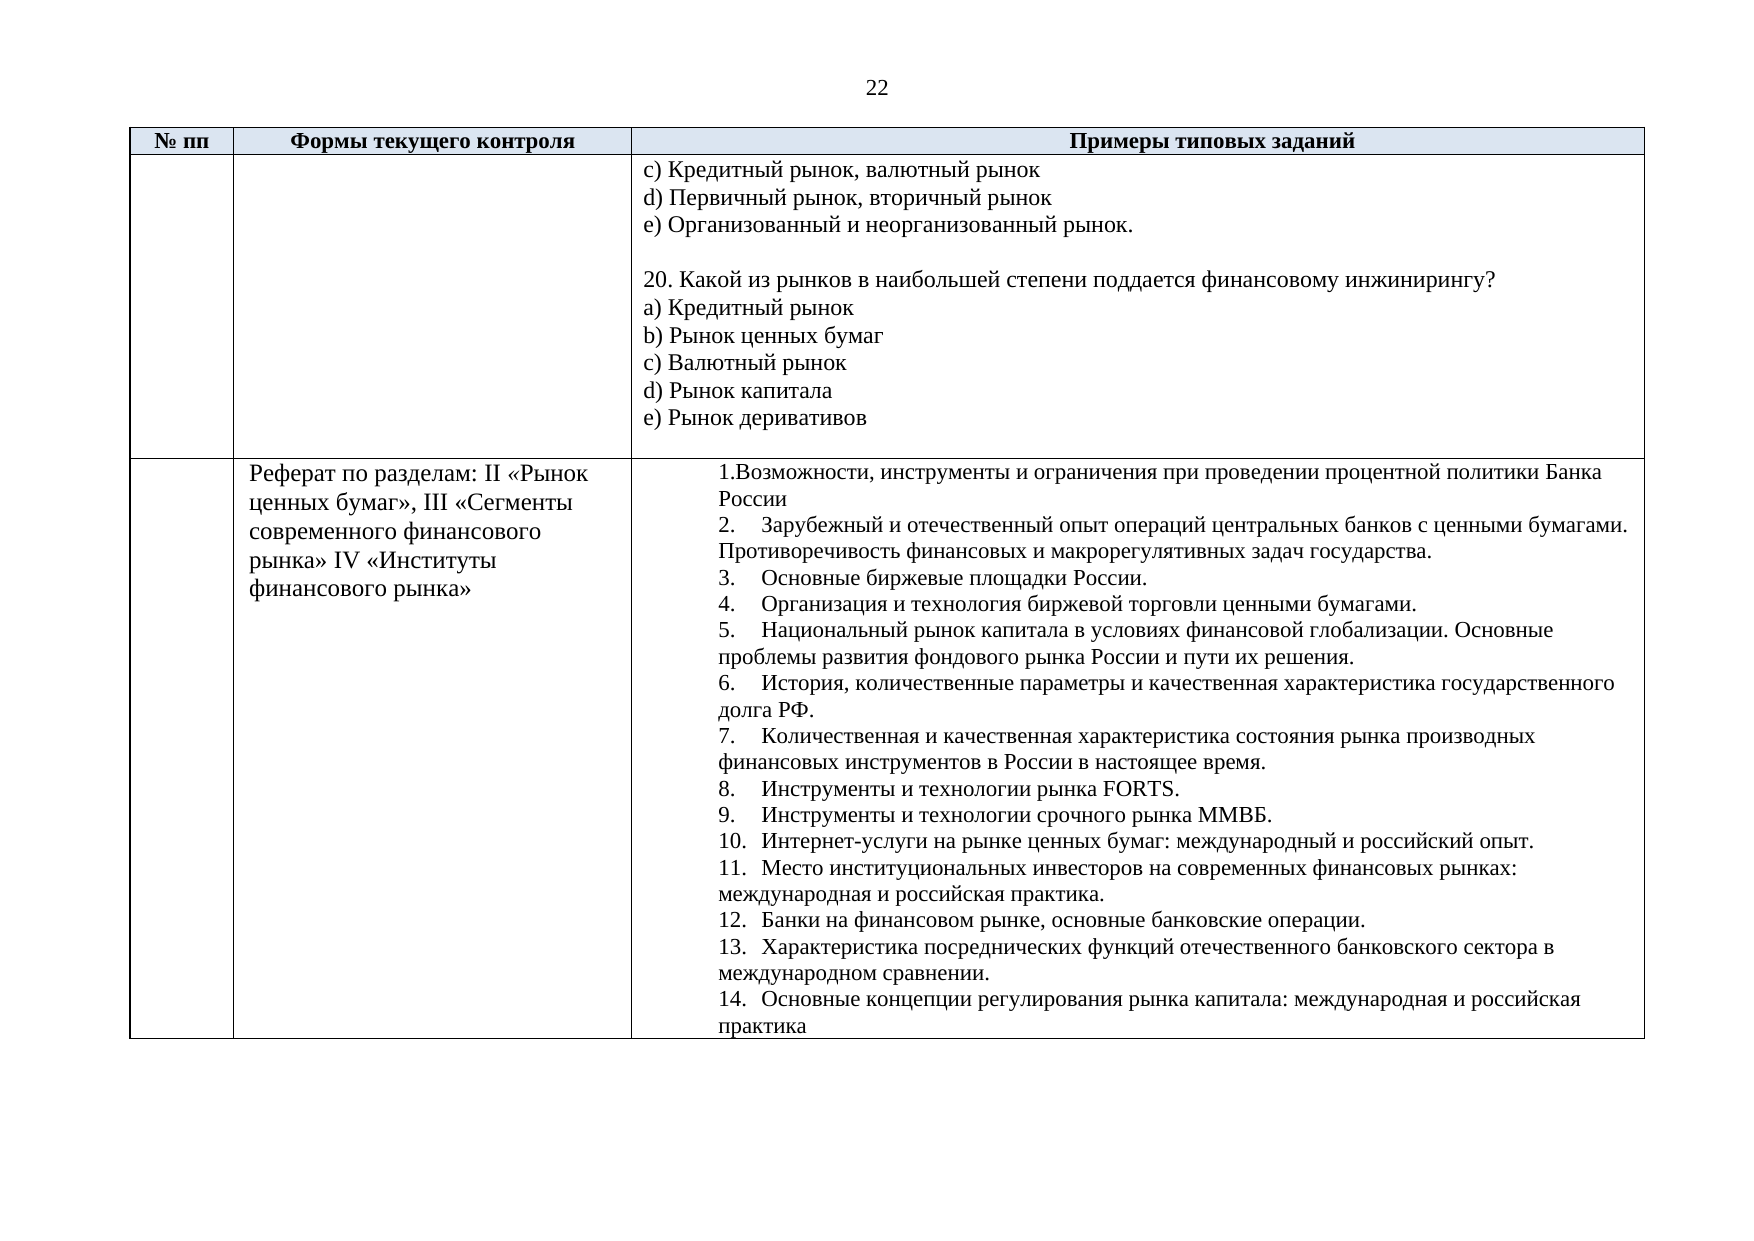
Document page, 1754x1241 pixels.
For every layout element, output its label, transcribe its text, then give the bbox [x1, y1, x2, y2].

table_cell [234, 155, 631, 457]
table_header № пп [131, 128, 233, 154]
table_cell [234, 459, 631, 1038]
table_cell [632, 155, 1644, 457]
table_header Примеры типовых заданий [632, 128, 1644, 154]
table_cell [131, 459, 233, 1038]
table_header Формы текущего контроля [234, 128, 631, 154]
table_cell [131, 155, 233, 457]
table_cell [632, 459, 1644, 1038]
